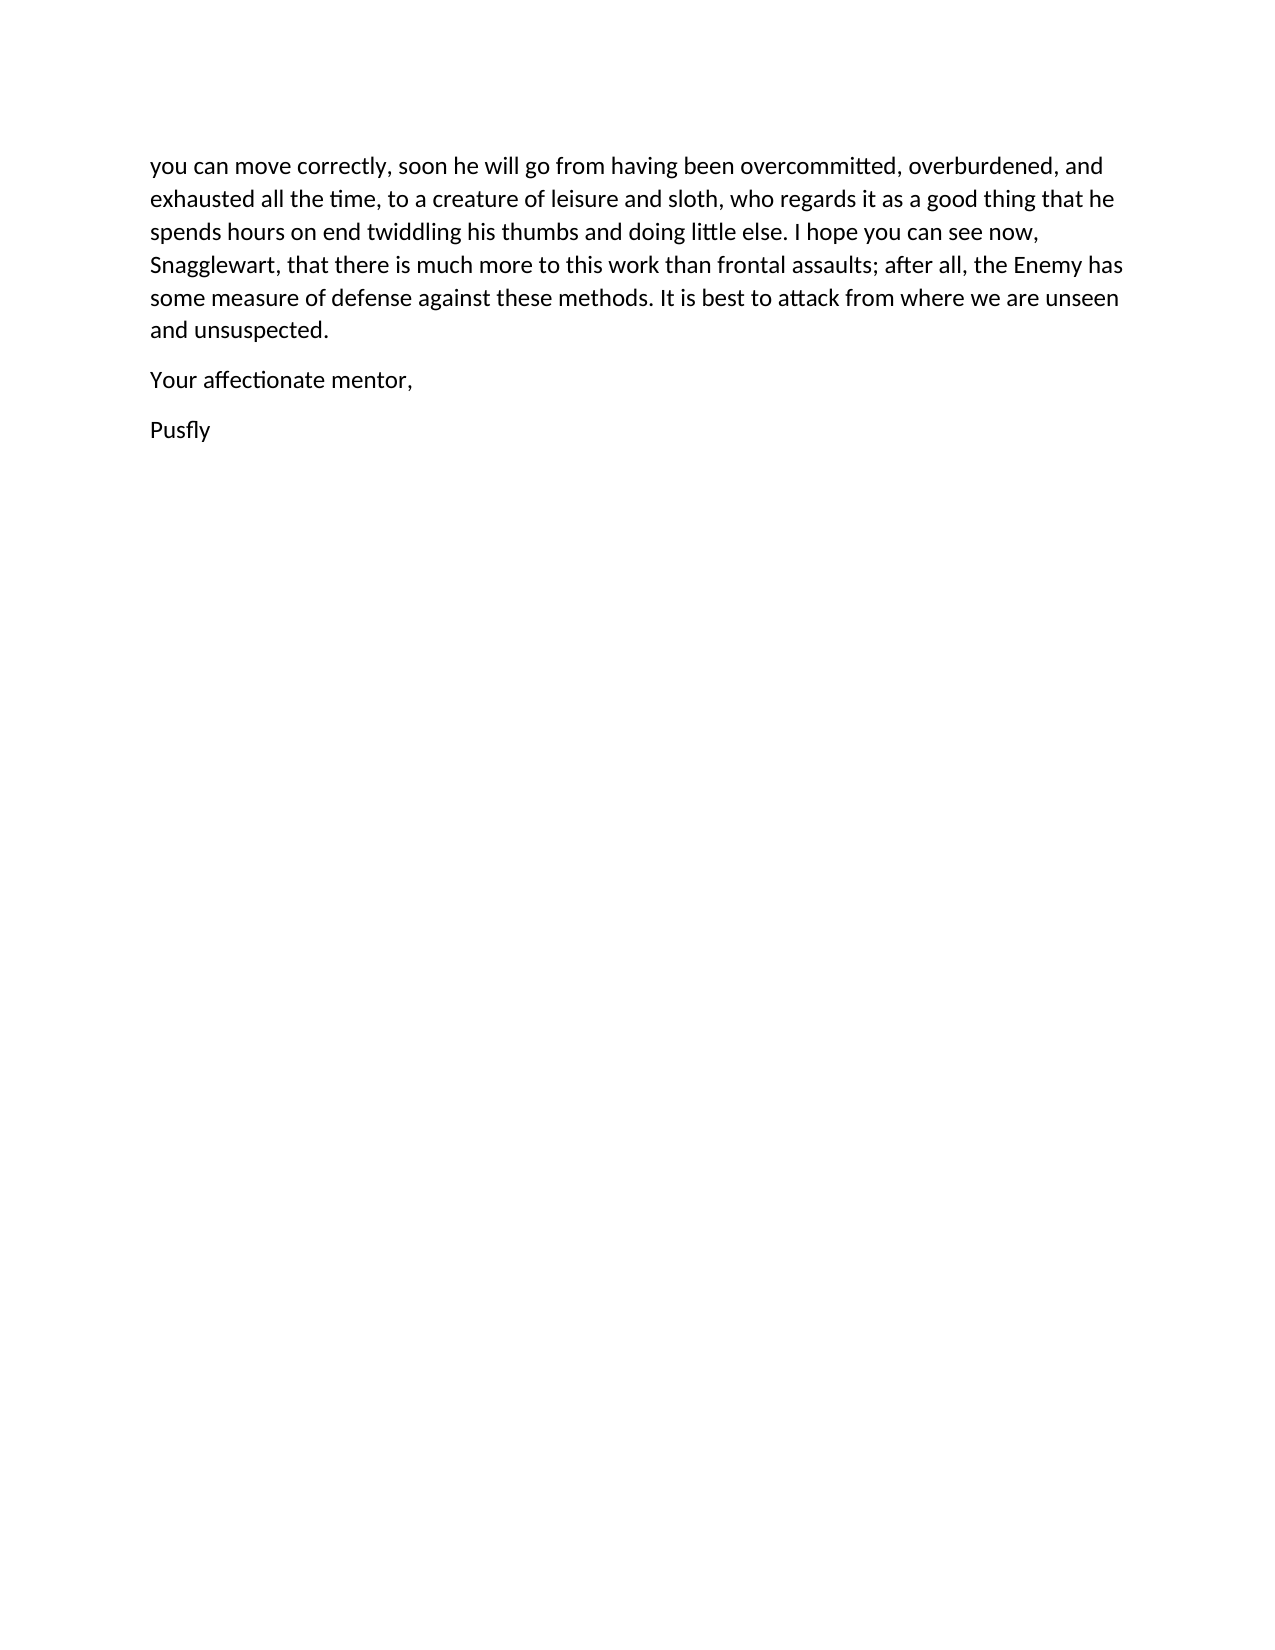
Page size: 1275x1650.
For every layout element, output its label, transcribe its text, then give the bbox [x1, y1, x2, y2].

text Your affectionate mentor, [150, 364, 1125, 395]
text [150, 150, 1125, 345]
text Pusfly [150, 414, 1125, 444]
